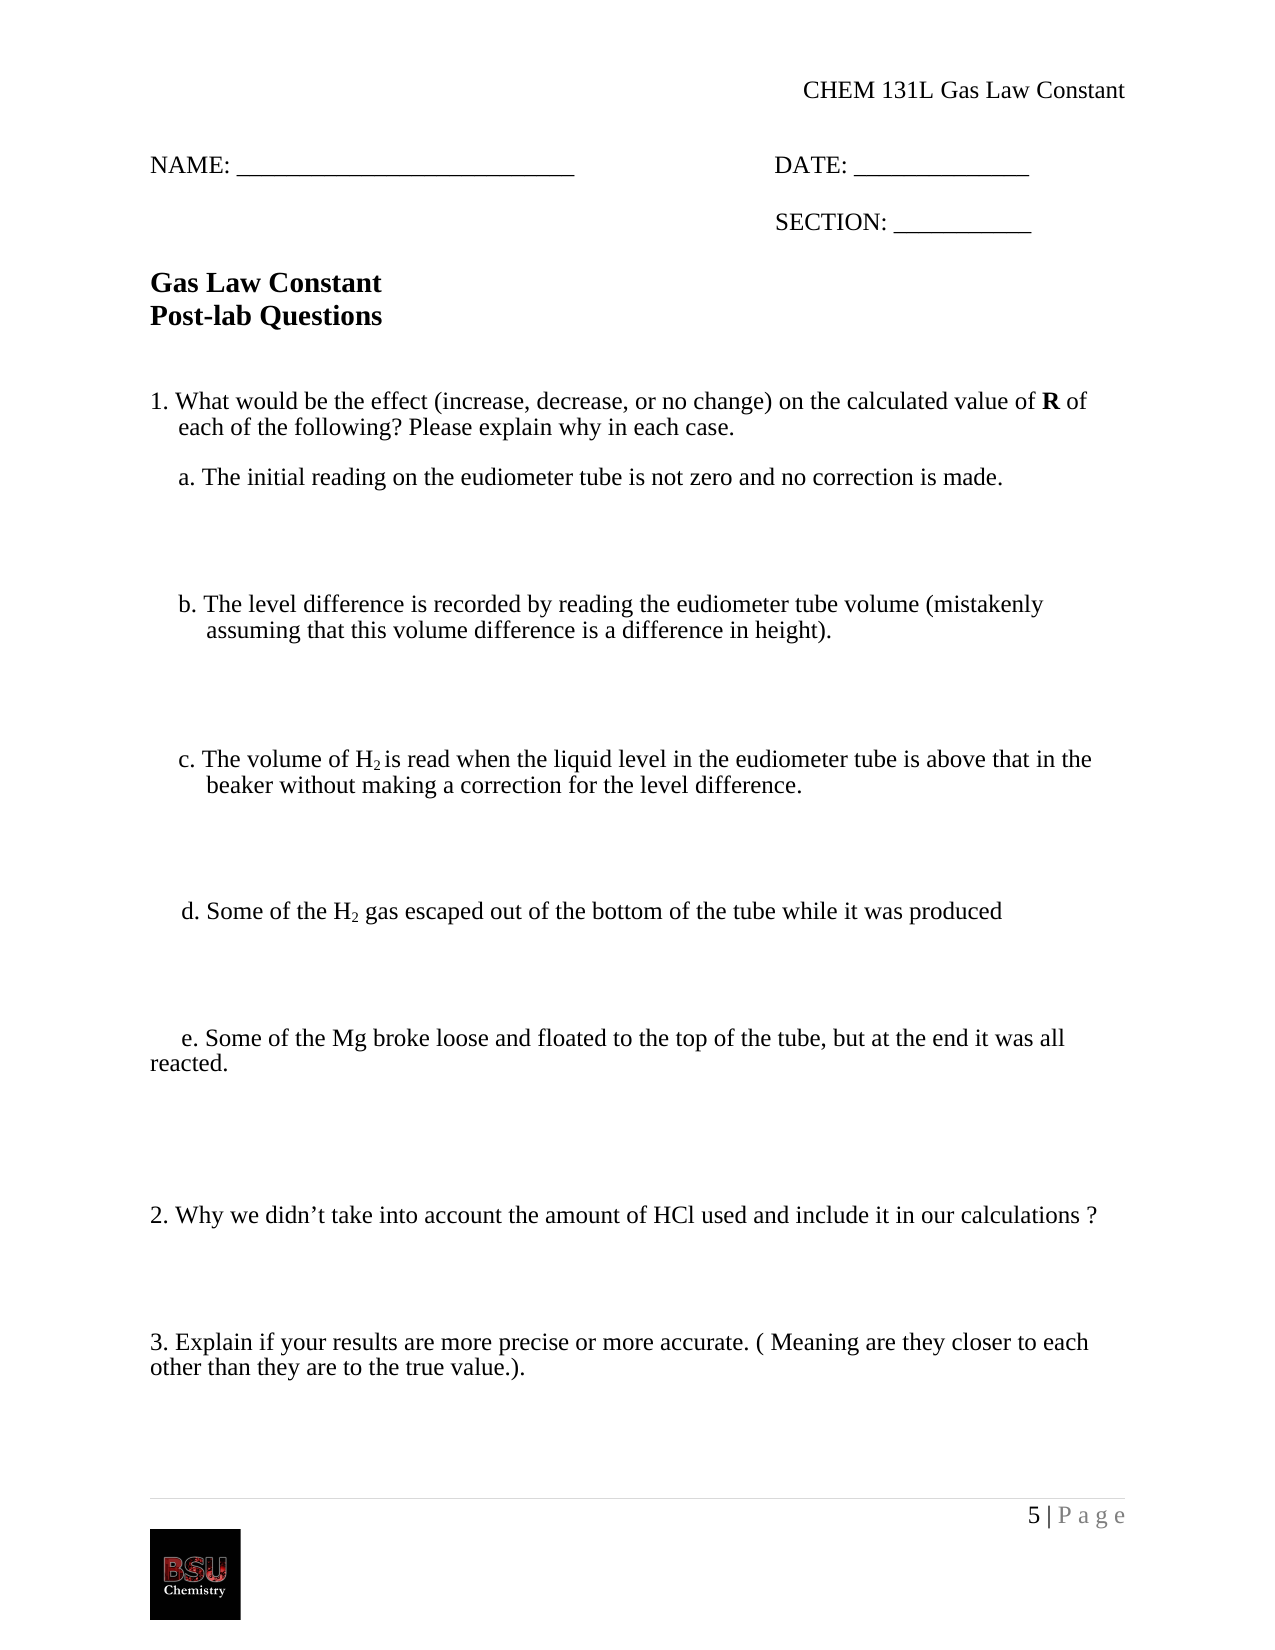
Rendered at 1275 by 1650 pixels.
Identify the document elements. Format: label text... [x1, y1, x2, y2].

text a. The initial reading on the eudiometer tube is not zero and no correction is made. [178, 466, 1125, 491]
text Gas Law Constant [150, 265, 1125, 298]
text NAME: ___________________________ DATE: ______________ [150, 150, 1125, 179]
text 1. What would be the effect (increase, decrease, or no change) on the calculated value of R of each of the following? Please explain why in each case. [150, 389, 1125, 440]
text d. Some of the H2 gas escaped out of the bottom of the tube while it was produced [150, 899, 1125, 925]
text 2. Why we didn’t take into account the amount of HCl used and include it in our calculations ? [150, 1203, 1125, 1229]
text c. The volume of H2 is read when the liquid level in the eudiometer tube is above that in the beaker without making a correction for the level difference. [178, 748, 1125, 798]
text Post-lab Questions [150, 298, 1171, 332]
text b. The level difference is recorded by reading the eudiometer tube volume (mistakenly assuming that this volume difference is a difference in height). [178, 592, 1125, 644]
picture [150, 1529, 241, 1620]
text e. Some of the Mg broke loose and floated to the top of the tube, but at the end it was all reacted. [150, 1026, 1125, 1077]
text 3. Explain if your results are more precise or more accurate. ( Meaning are they closer to each other than they are to the true value.). [150, 1330, 1125, 1381]
text SECTION: ___________ [675, 207, 1125, 236]
